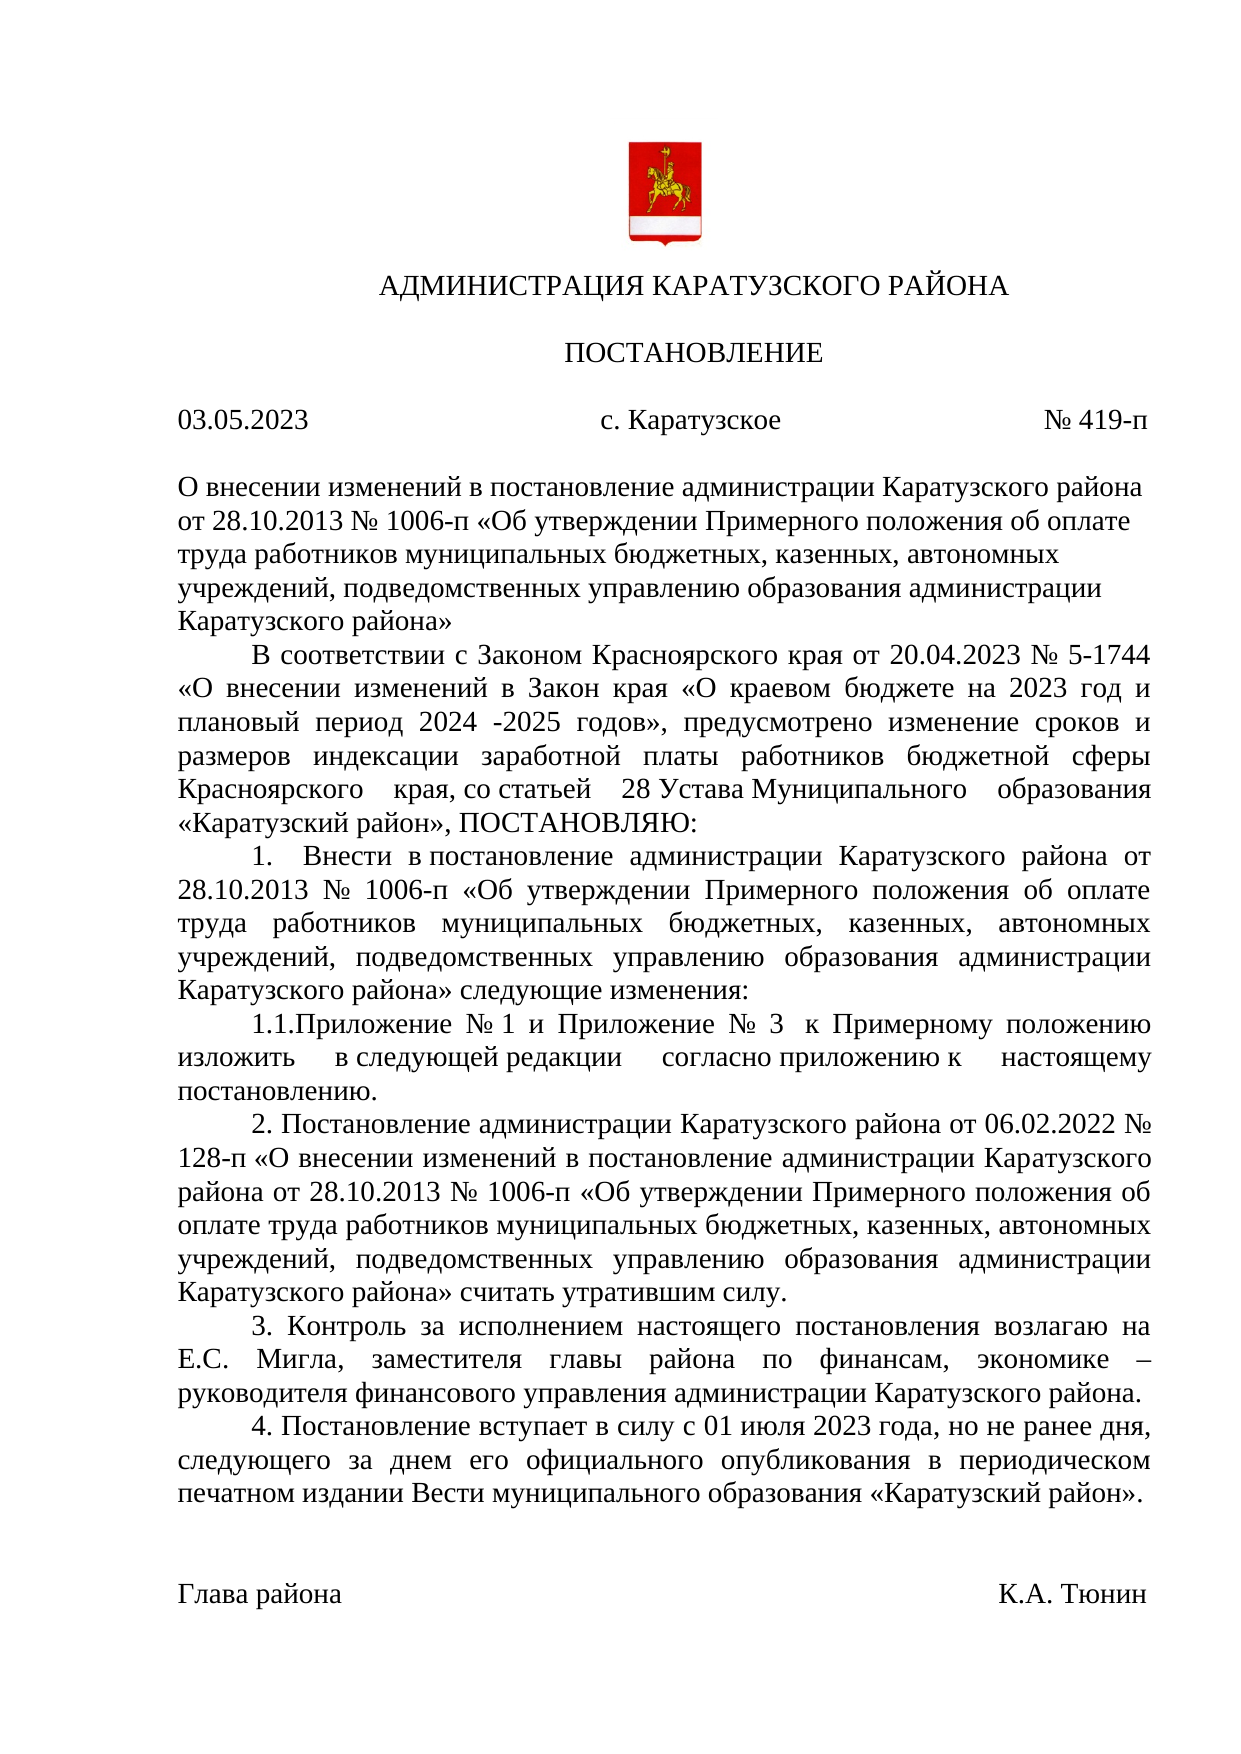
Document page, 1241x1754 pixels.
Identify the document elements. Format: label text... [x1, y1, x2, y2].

list Внести в постановление администрации Каратузского района от 28.10.2013 № 1006-п «Об утверждении Примерного положения об оплате труда работников муниципальных бюджетных, казенных, автономных учреждений, подведомственных управлению образования администрации Каратузского района» следующие изменения: [177, 838, 1152, 1006]
text 3. Контроль за исполнением настоящего постановления возлагаю на Е.С. Мигла, заместителя главы района по финансам, экономике – руководителя финансового управления администрации Каратузского района. [177, 1308, 1152, 1408]
text ПОСТАНОВЛЕНИЕ [236, 335, 1152, 369]
text 2. Постановление администрации Каратузского района от 06.02.2022 № 128-п «О внесении изменений в постановление администрации Каратузского района от 28.10.2013 № 1006-п «Об утверждении Примерного положения об оплате труда работников муниципальных бюджетных, казенных, автономных учреждений, подведомственных управлению образования администрации Каратузского района» считать утратившим силу. [177, 1107, 1152, 1308]
text АДМИНИСТРАЦИЯ КАРАТУЗСКОГО РАЙОНА [236, 268, 1152, 302]
text О внесении изменений в постановление администрации Каратузского района от 28.10.2013 № 1006-п «Об утверждении Примерного положения об оплате труда работников муниципальных бюджетных, казенных, автономных учреждений, подведомственных управлению образования администрации Каратузского района» [177, 469, 1152, 637]
text 1.1.Приложение № 1 и Приложение № 3 к Примерному положению изложить в следующей редакции согласно приложению к настоящему постановлению. [177, 1006, 1152, 1107]
text Глава района К.А. Тюнин [177, 1576, 1152, 1610]
picture [610, 118, 719, 269]
text 03.05.2023 с. Каратузское № 419-п [177, 402, 1152, 436]
text В соответствии с Законом Красноярского края от 20.04.2023 № 5-1744 «О внесении изменений в Закон края «О краевом бюджете на 2023 год и плановый период 2024 -2025 годов», предусмотрено изменение сроков и размеров индексации заработной платы работников бюджетной сферы Красноярского края, со статьей 28 Устава Муниципального образования «Каратузский район», ПОСТАНОВЛЯЮ: [177, 637, 1152, 838]
text 4. Постановление вступает в силу с 01 июля 2023 года, но не ранее дня, следующего за днем его официального опубликования в периодическом печатном издании Вести муниципального образования «Каратузский район». [177, 1408, 1152, 1509]
